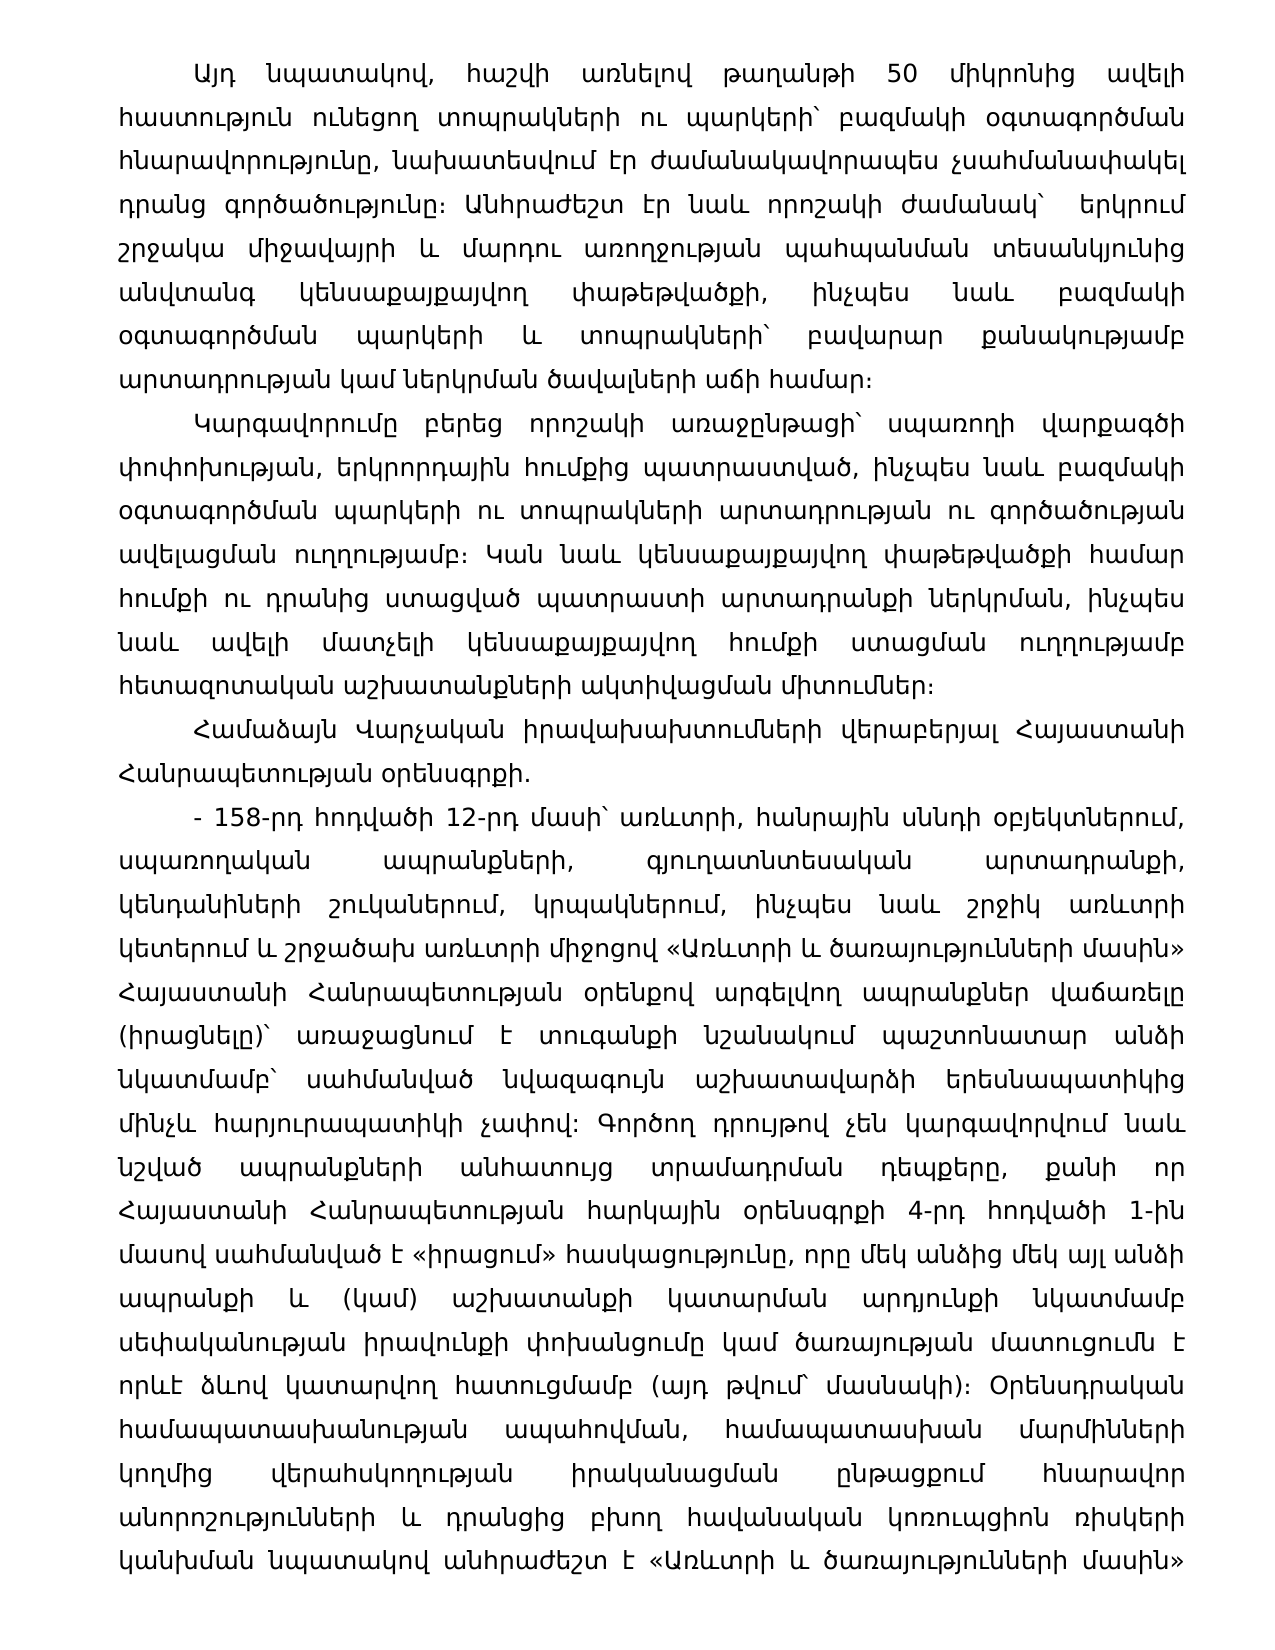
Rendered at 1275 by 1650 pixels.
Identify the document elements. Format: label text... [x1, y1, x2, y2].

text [118, 803, 1186, 1576]
text Կարգավորումը բերեց որոշակի առաջընթացի՝ սպառողի վարքագծի փոփոխության, երկրորդային հումքից պատրաստված, ինչպես նաև բազմակի օգտագործման պարկերի ու տոպրակների արտադրության ու գործածության ավելացման ուղղությամբ։ Կան նաև կենսաքայքայվող փաթեթվածքի համար հումքի ու դրանից ստացված պատրաստի արտադրանքի ներկրման, ինչպես նաև ավելի մատչելի կենսաքայքայվող հումքի ստացման ուղղությամբ հետազոտական աշխատանքների ակտիվացման միտումներ։ [118, 409, 1186, 701]
text Համաձայն Վարչական իրավախախտումների վերաբերյալ Հայաստանի Հանրապետության օրենսգրքի. [118, 715, 1186, 788]
text Այդ նպատակով, հաշվի առնելով թաղանթի 50 միկրոնից ավելի հաստություն ունեցող տոպրակների ու պարկերի՝ բազմակի օգտագործման հնարավորությունը, նախատեսվում էր ժամանակավորապես չսահմանափակել դրանց գործածությունը։ Անհրաժեշտ էր նաև որոշակի ժամանակ՝ երկրում շրջակա միջավայրի և մարդու առողջության պահպանման տեսանկյունից անվտանգ կենսաքայքայվող փաթեթվածքի, ինչպես նաև բազմակի օգտագործման պարկերի և տոպրակների՝ բավարար քանակությամբ արտադրության կամ ներկրման ծավալների աճի համար։ [118, 59, 1186, 394]
